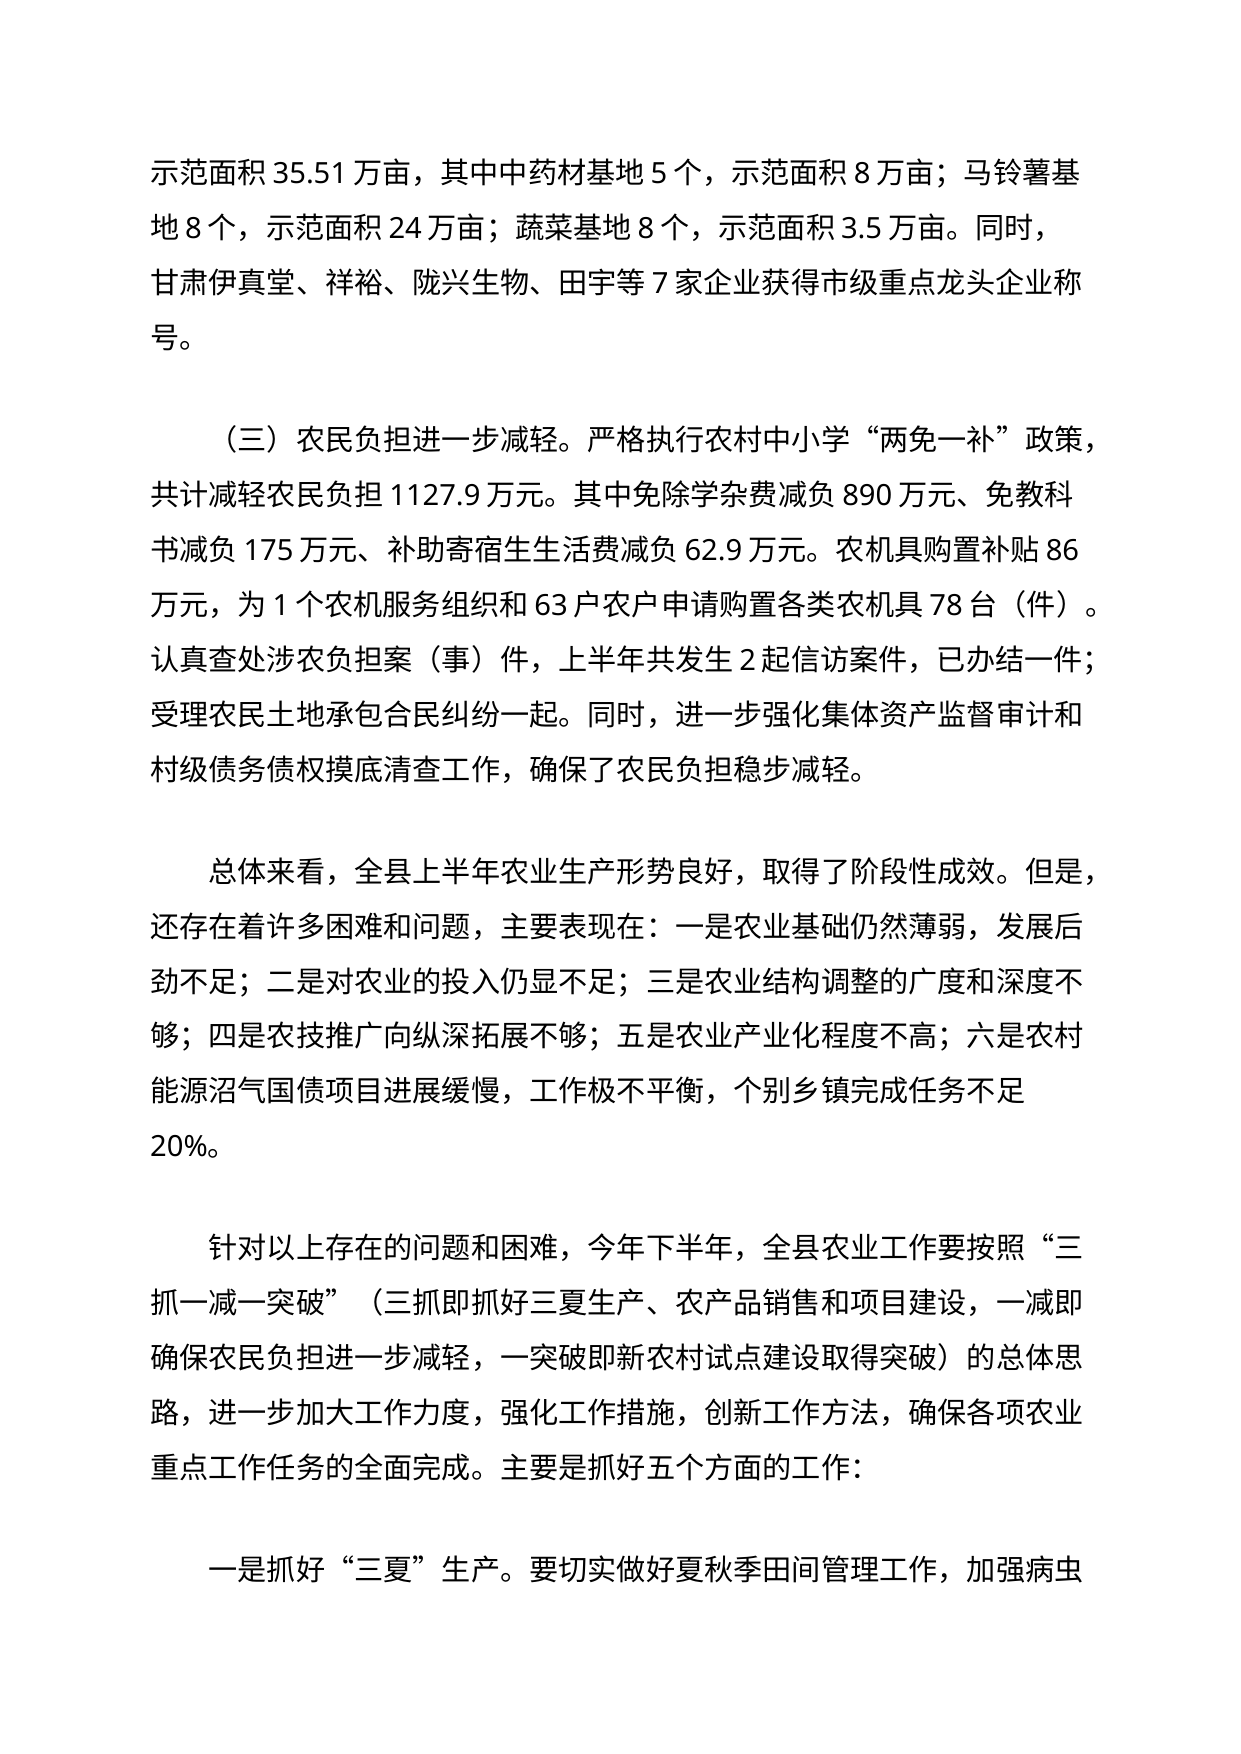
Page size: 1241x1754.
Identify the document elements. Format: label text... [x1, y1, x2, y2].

text 针对以上存在的问题和困难，今年下半年，全县农业工作要按照“三抓一减一突破”（三抓即抓好三夏生产、农产品销售和项目建设，一减即确保农民负担进一步减轻，一突破即新农村试点建设取得突破）的总体思路，进一步加大工作力度，强化工作措施，创新工作方法，确保各项农业重点工作任务的全面完成。主要是抓好五个方面的工作： [150, 1225, 1090, 1487]
text （三）农民负担进一步减轻。严格执行农村中小学“两免一补”政策，共计减轻农民负担1127.9万元。其中免除学杂费减负890万元、免教科书减负175万元、补助寄宿生生活费减负62.9万元。农机具购置补贴86万元，为1个农机服务组织和63户农户申请购置各类农机具78台（件）。认真查处涉农负担案（事）件，上半年共发生2起信访案件，已办结一件；受理农民土地承包合民纠纷一起。同时，进一步强化集体资产监督审计和村级债务债权摸底清查工作，确保了农民负担稳步减轻。 [150, 417, 1090, 789]
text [150, 150, 1090, 357]
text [150, 1546, 1090, 1588]
text 总体来看，全县上半年农业生产形势良好，取得了阶段性成效。但是，还存在着许多困难和问题，主要表现在：一是农业基础仍然薄弱，发展后劲不足；二是对农业的投入仍显不足；三是农业结构调整的广度和深度不够；四是农技推广向纵深拓展不够；五是农业产业化程度不高；六是农村能源沼气国债项目进展缓慢，工作极不平衡，个别乡镇完成任务不足20%。 [150, 848, 1090, 1165]
